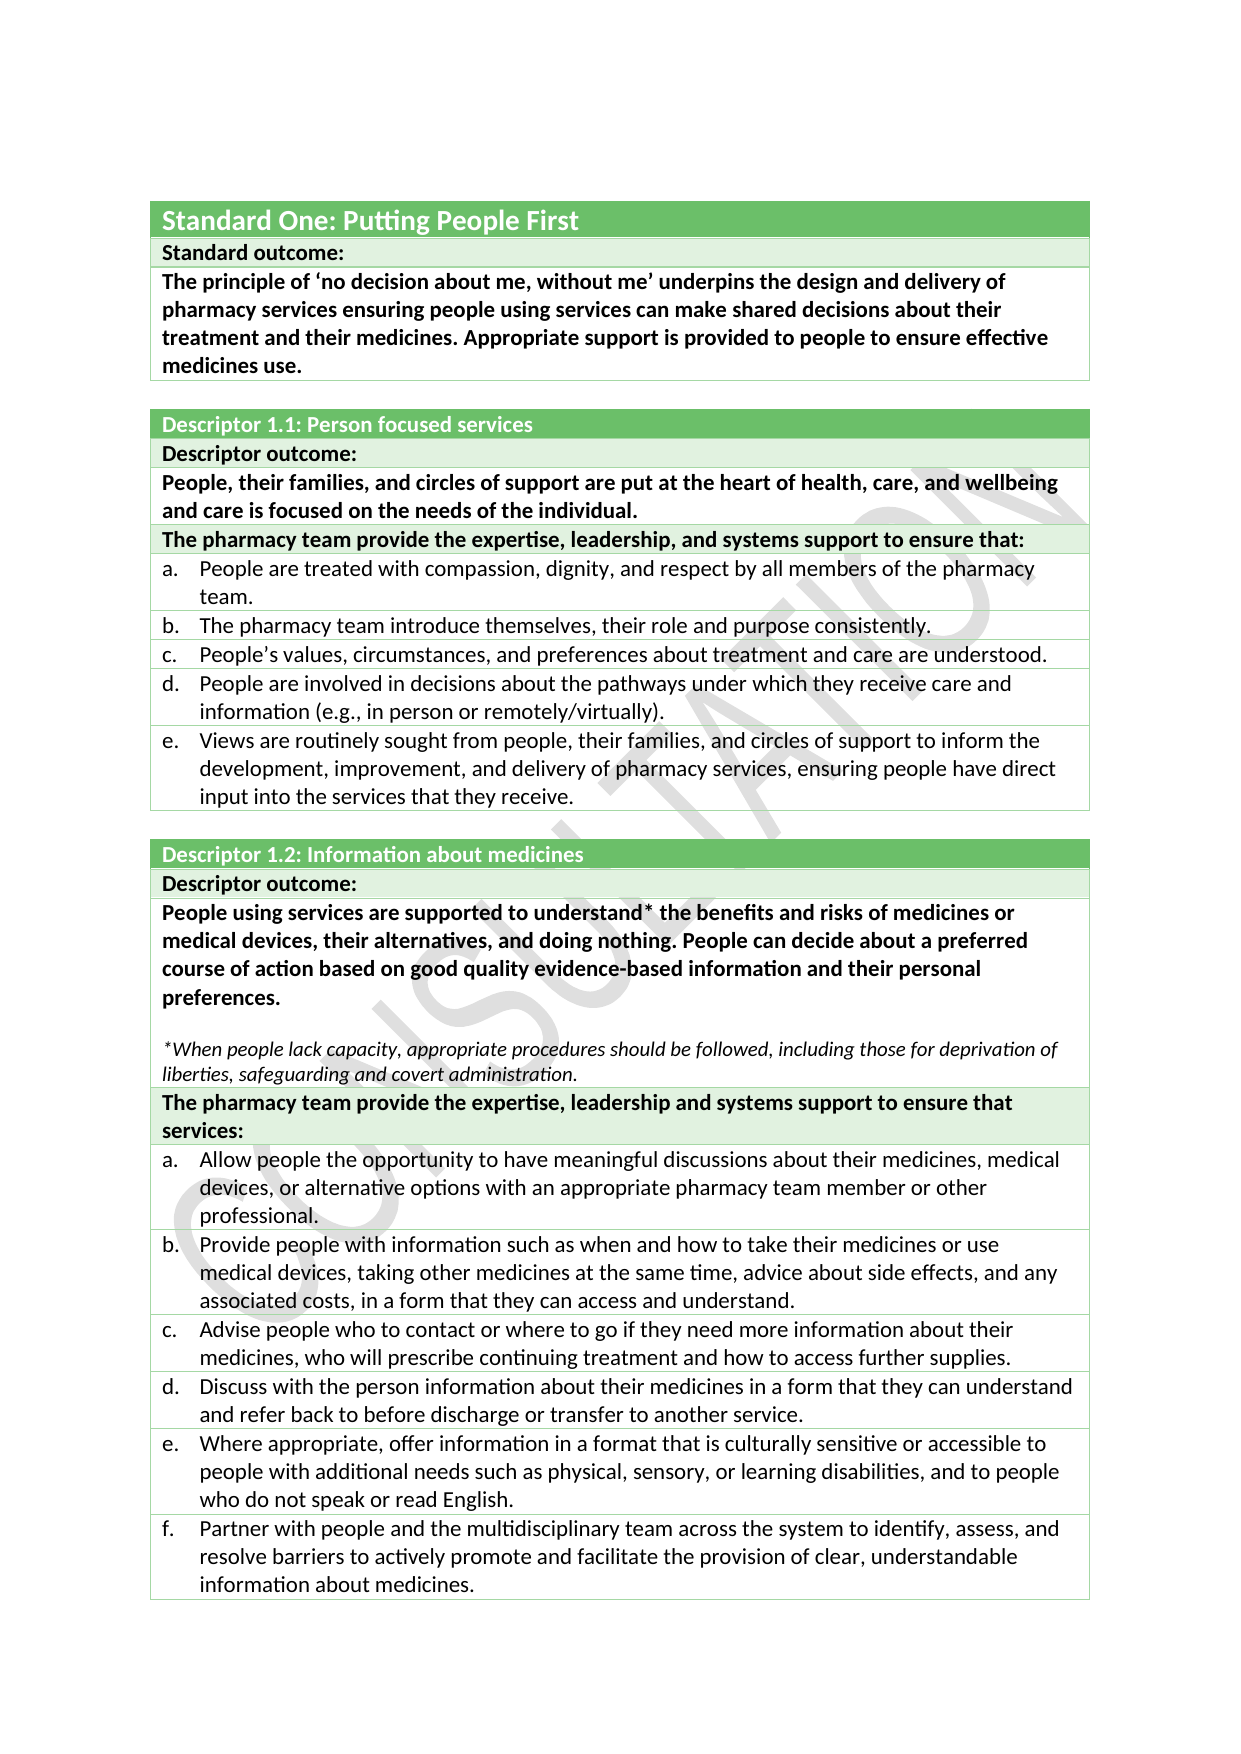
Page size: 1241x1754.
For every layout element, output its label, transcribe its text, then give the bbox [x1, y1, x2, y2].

table_cell Discuss with the person information about their medicines in a form that they can understand and refer back to before discharge or transfer to another service. [151, 1372, 1089, 1428]
table_header Descriptor 1.1: Person focused services [151, 410, 1089, 438]
table_cell The principle of ‘no decision about me, without me’ underpins the design and delivery of pharmacy services ensuring people using services can make shared decisions about their treatment and their medicines. Appropriate support is provided to people to ensure effective medicines use. [151, 268, 1089, 379]
table_cell People are involved in decisions about the pathways under which they receive care and information (e.g., in person or remotely/virtually). [151, 669, 1089, 725]
table_cell People using services are supported to understand* the benefits and risks of medicines or medical devices, their alternatives, and doing nothing. People can decide about a preferred course of action based on good quality evidence-based information and their personal preferences. *When people lack capacity, appropriate procedures should be followed, including those for deprivation of liberties, safeguarding and covert administration. [151, 899, 1089, 1087]
table_cell Allow people the opportunity to have meaningful discussions about their medicines, medical devices, or alternative options with an appropriate pharmacy team member or other professional. [151, 1145, 1089, 1229]
table_cell Provide people with information such as when and how to take their medicines or use medical devices, taking other medicines at the same time, advice about side effects, and any associated costs, in a form that they can access and understand. [151, 1230, 1089, 1314]
table_cell Advise people who to contact or where to go if they need more information about their medicines, who will prescribe continuing treatment and how to access further supplies. [151, 1315, 1089, 1371]
table_cell Views are routinely sought from people, their families, and circles of support to inform the development, improvement, and delivery of pharmacy services, ensuring people have direct input into the services that they receive. [151, 726, 1089, 810]
table_cell The pharmacy team provide the expertise, leadership, and systems support to ensure that: [151, 525, 1089, 553]
table_cell People, their families, and circles of support are put at the heart of health, care, and wellbeing and care is focused on the needs of the individual. [151, 468, 1089, 524]
table_header Descriptor 1.2: Information about medicines [151, 840, 1089, 868]
table_cell Standard outcome: [151, 239, 1089, 266]
table_cell Descriptor outcome: [151, 439, 1089, 467]
table_cell Descriptor outcome: [151, 870, 1089, 897]
table_cell People are treated with compassion, dignity, and respect by all members of the pharmacy team. [151, 554, 1089, 610]
table_cell Where appropriate, offer information in a format that is culturally sensitive or accessible to people with additional needs such as physical, sensory, or learning disabilities, and to people who do not speak or read English. [151, 1429, 1089, 1513]
table_cell The pharmacy team introduce themselves, their role and purpose consistently. [151, 611, 1089, 639]
table_cell People’s values, circumstances, and preferences about treatment and care are understood. [151, 640, 1089, 668]
table_header Standard One: Putting People First [151, 202, 1089, 237]
table_cell The pharmacy team provide the expertise, leadership and systems support to ensure that services: [151, 1088, 1089, 1144]
table_cell Partner with people and the multidisciplinary team across the system to identify, assess, and resolve barriers to actively promote and facilitate the provision of clear, understandable information about medicines. [151, 1515, 1089, 1598]
